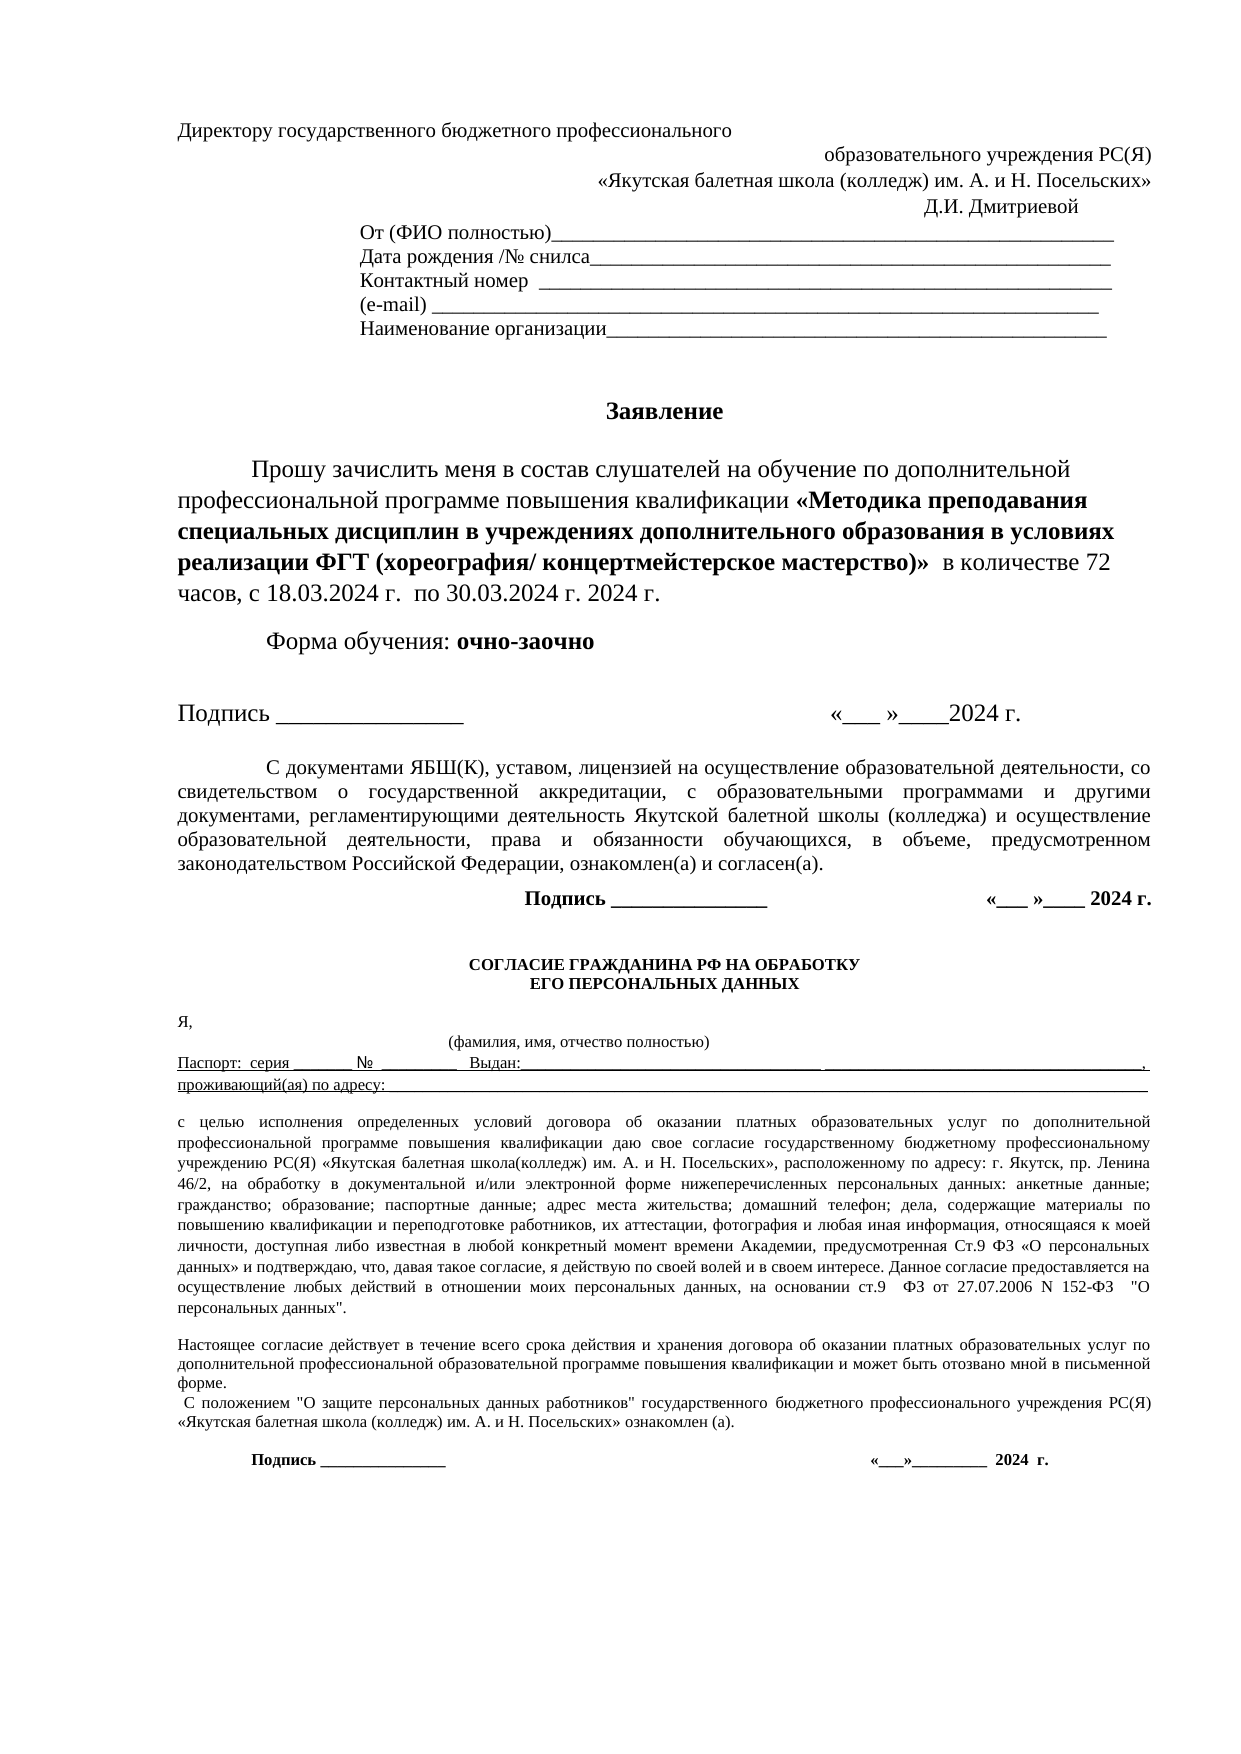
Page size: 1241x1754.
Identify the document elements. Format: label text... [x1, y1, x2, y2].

text Д.И. Дмитриевой [251, 194, 1152, 218]
text СОГЛАСИЕ ГРАЖДАНИНА РФ НА ОБРАБОТКУ [177, 955, 1152, 974]
text Подпись _______________ «___»_________ 2024 г. [177, 1450, 1152, 1469]
text (фамилия, имя, отчество полностью) [177, 1031, 1152, 1051]
text От (ФИО полностью)______________________________________________________ [177, 220, 1152, 244]
text Подпись _______________ «___ »____2024 г. [177, 698, 1152, 726]
text (e-mail) ________________________________________________________________ [177, 292, 1152, 316]
text с целью исполнения определенных условий договора об оказании платных образовательных услуг по дополнительной профессиональной программе повышения квалификации даю свое согласие государственному бюджетному профессиональному учреждению РС(Я) «Якутская балетная школа(колледж) им. А. и Н. Посельских», расположенному по адресу: г. Якутск, пр. Ленина 46/2, на обработку в документальной и/или электронной форме нижеперечисленных персональных данных: анкетные данные; гражданство; образование; паспортные данные; адрес места жительства; домашний телефон; дела, содержащие материалы по повышению квалификации и переподготовке работников, их аттестации, фотография и любая иная информация, относящаяся к моей личности, доступная либо известная в любой конкретный момент времени Академии, предусмотренная Ст.9 ФЗ «О персональных данных» и подтверждаю, что, давая такое согласие, я действую по своей волей и в своем интересе. Данное согласие предоставляется на осуществление любых действий в отношении моих персональных данных, на основании ст.9 ФЗ от 27.07.2006 N 152-ФЗ "О персональных данных". [177, 1112, 1152, 1317]
text Прошу зачислить меня в состав слушателей на обучение по дополнительной профессиональной программе повышения квалификации «Методика преподавания специальных дисциплин в учреждениях дополнительного образования в условиях реализации ФГТ (хореография/ концертмейстерское мастерство)» в количестве 72 часов, с 18.03.2024 г. по 30.03.2024 г. 2024 г. [177, 454, 1152, 607]
text С документами ЯБШ(К), уставом, лицензией на осуществление образовательной деятельности, со свидетельством о государственной аккредитации, с образовательными программами и другими документами, регламентирующими деятельность Якутской балетной школы (колледжа) и осуществление образовательной деятельности, права и обязанности обучающихся, в объеме, предусмотренном законодательством Российской Федерации, ознакомлен(а) и согласен(а). [177, 755, 1152, 875]
text образовательного учреждения РС(Я) [177, 142, 1152, 166]
text Заявление [177, 396, 1152, 425]
text «Якутская балетная школа (колледж) им. А. и Н. Посельских» [251, 168, 1152, 192]
text Я, [177, 1012, 1152, 1031]
text С положением "О защите персональных данных работников" государственного бюджетного профессионального учреждения РС(Я) «Якутская балетная школа (колледж) им. А. и Н. Посельских» ознакомлен (а). [177, 1392, 1152, 1431]
text Наименование организации________________________________________________ [177, 316, 1152, 340]
text ЕГО ПЕРСОНАЛЬНЫХ ДАННЫХ [177, 974, 1152, 993]
text Паспорт: серия _______ № _________ Выдан:____________________________________ ______________________________________, проживающий(ая) по адресу: ___________________________________________________________________________________________ [177, 1051, 1152, 1094]
text Контактный номер _______________________________________________________ [177, 268, 1152, 292]
text Форма обучения: очно-заочно [177, 626, 1152, 654]
text Настоящее согласие действует в течение всего срока действия и хранения договора об оказании платных образовательных услуг по дополнительной профессиональной образовательной программе повышения квалификации и может быть отозвано мной в письменной форме. [177, 1335, 1152, 1392]
text Дата рождения /№ снилса__________________________________________________ [177, 244, 1152, 268]
text Подпись _______________ «___ »____ 2024 г. [177, 886, 1152, 910]
text Директору государственного бюджетного профессионального [177, 118, 1152, 142]
